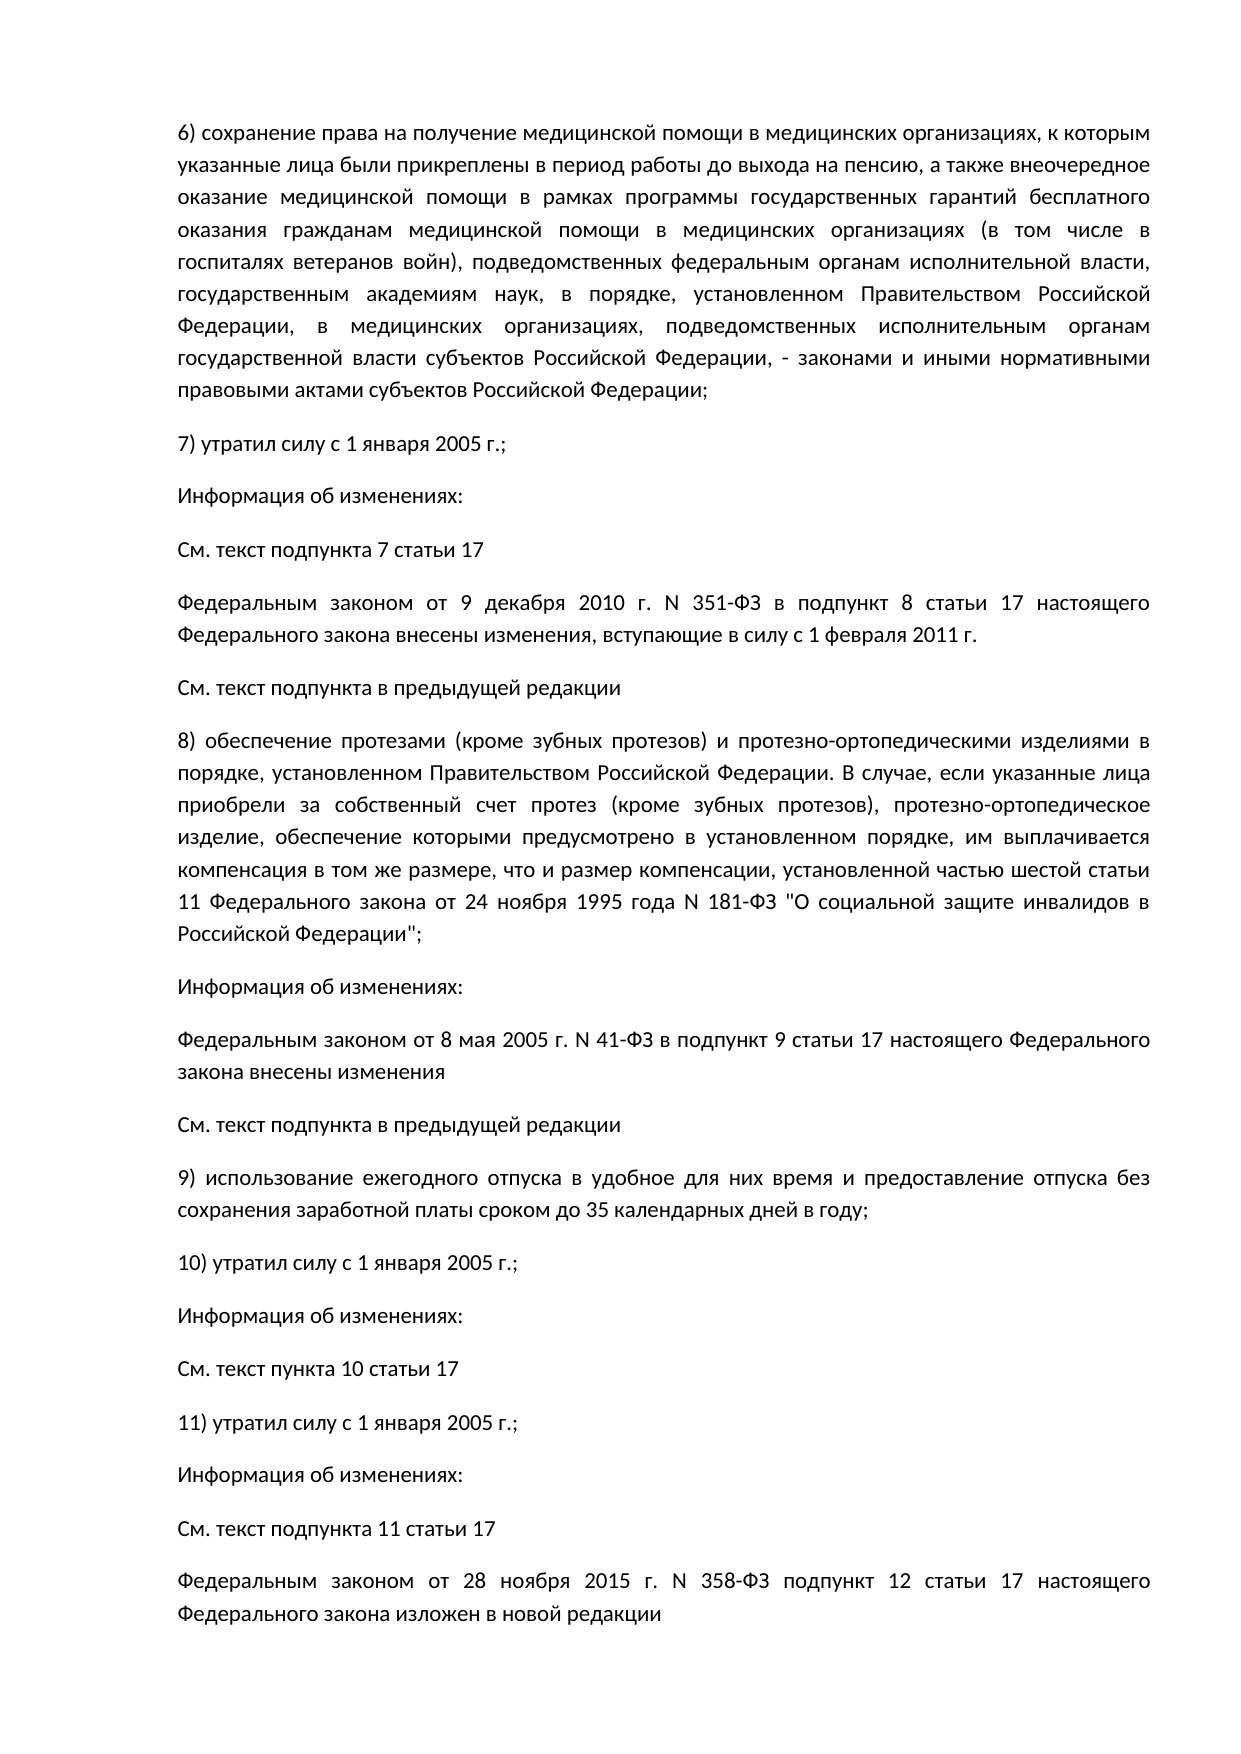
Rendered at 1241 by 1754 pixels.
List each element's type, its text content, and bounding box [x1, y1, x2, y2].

text Информация об изменениях: [177, 972, 1152, 1000]
text См. текст подпункта в предыдущей редакции [177, 1110, 1152, 1138]
text Федеральным законом от 28 ноября 2015 г. N 358-ФЗ подпункт 12 статьи 17 настоящего Федерального закона изложен в новой редакции [177, 1567, 1152, 1627]
text См. текст подпункта 7 статьи 17 [177, 535, 1152, 563]
text 11) утратил силу с 1 января 2005 г.; [177, 1408, 1152, 1436]
text См. текст подпункта 11 статьи 17 [177, 1514, 1152, 1542]
text См. текст пункта 10 статьи 17 [177, 1354, 1152, 1383]
text Федеральным законом от 8 мая 2005 г. N 41-ФЗ в подпункт 9 статьи 17 настоящего Федерального закона внесены изменения [177, 1025, 1152, 1085]
text 9) использование ежегодного отпуска в удобное для них время и предоставление отпуска без сохранения заработной платы сроком до 35 календарных дней в году; [177, 1163, 1152, 1223]
text Информация об изменениях: [177, 1461, 1152, 1489]
text Информация об изменениях: [177, 1302, 1152, 1329]
text 7) утратил силу с 1 января 2005 г.; [177, 429, 1152, 457]
text 6) сохранение права на получение медицинской помощи в медицинских организациях, к которым указанные лица были прикреплены в период работы до выхода на пенсию, а также внеочередное оказание медицинской помощи в рамках программы государственных гарантий бесплатного оказания гражданам медицинской помощи в медицинских организациях (в том числе в госпиталях ветеранов войн), подведомственных федеральным органам исполнительной власти, государственным академиям наук, в порядке, установленном Правительством Российской Федерации, в медицинских организациях, подведомственных исполнительным органам государственной власти субъектов Российской Федерации, - законами и иными нормативными правовыми актами субъектов Российской Федерации; [177, 118, 1152, 404]
text См. текст подпункта в предыдущей редакции [177, 673, 1152, 701]
text Федеральным законом от 9 декабря 2010 г. N 351-ФЗ в подпункт 8 статьи 17 настоящего Федерального закона внесены изменения, вступающие в силу с 1 февраля 2011 г. [177, 588, 1152, 648]
text 10) утратил силу с 1 января 2005 г.; [177, 1248, 1152, 1277]
text 8) обеспечение протезами (кроме зубных протезов) и протезно-ортопедическими изделиями в порядке, установленном Правительством Российской Федерации. В случае, если указанные лица приобрели за собственный счет протез (кроме зубных протезов), протезно-ортопедическое изделие, обеспечение которыми предусмотрено в установленном порядке, им выплачивается компенсация в том же размере, что и размер компенсации, установленной частью шестой статьи 11 Федерального закона от 24 ноября 1995 года N 181-ФЗ "О социальной защите инвалидов в Российской Федерации"; [177, 726, 1152, 947]
text Информация об изменениях: [177, 482, 1152, 510]
